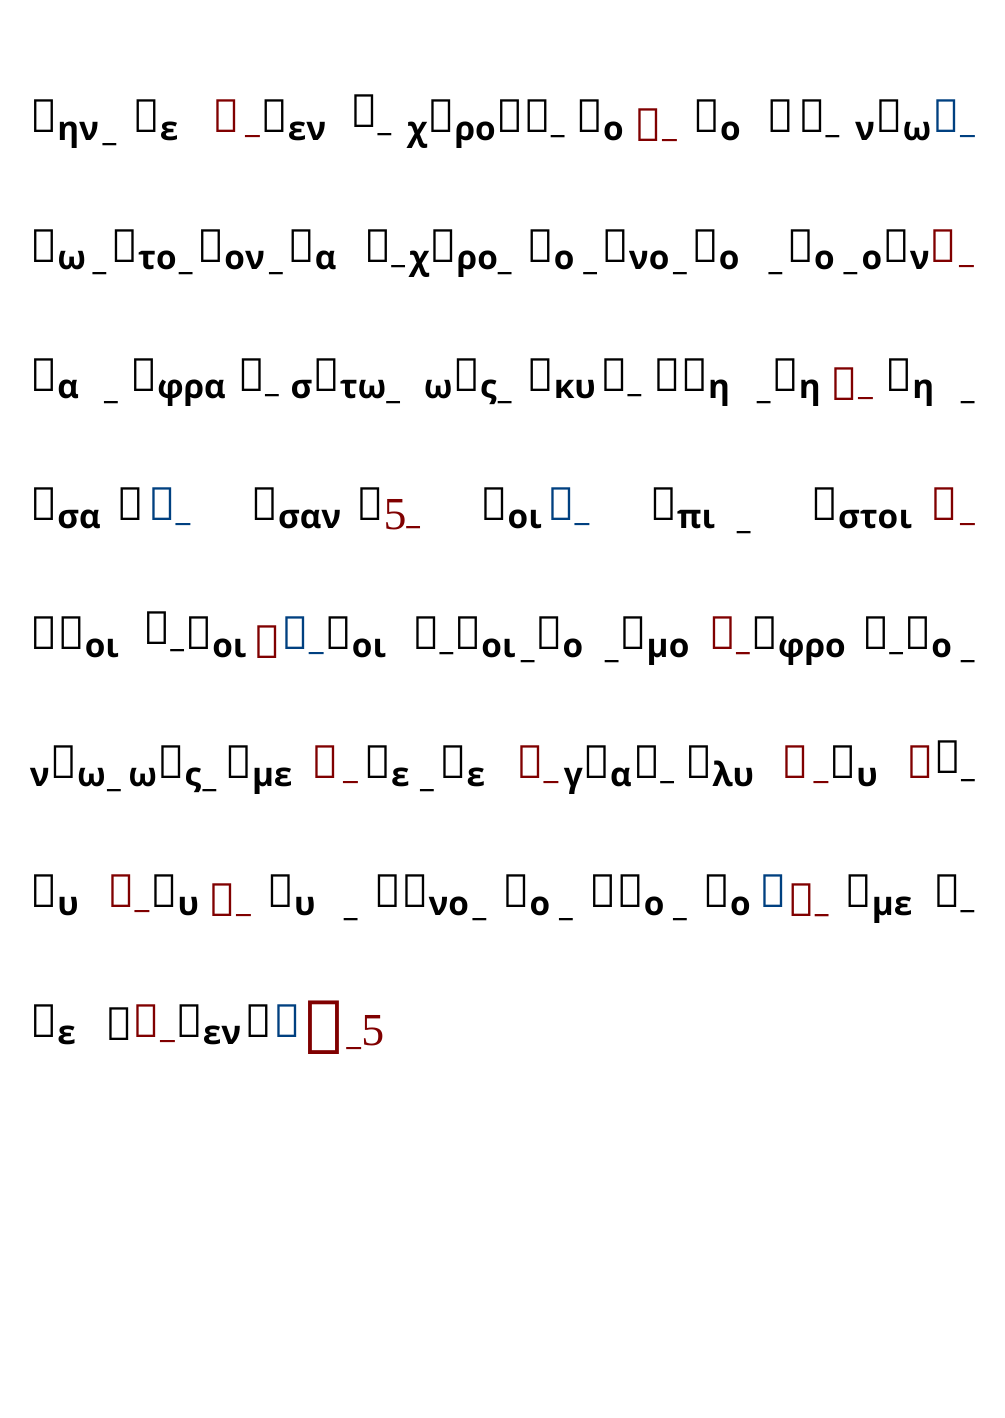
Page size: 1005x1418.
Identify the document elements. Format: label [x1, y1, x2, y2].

text [29, 29, 974, 1063]
